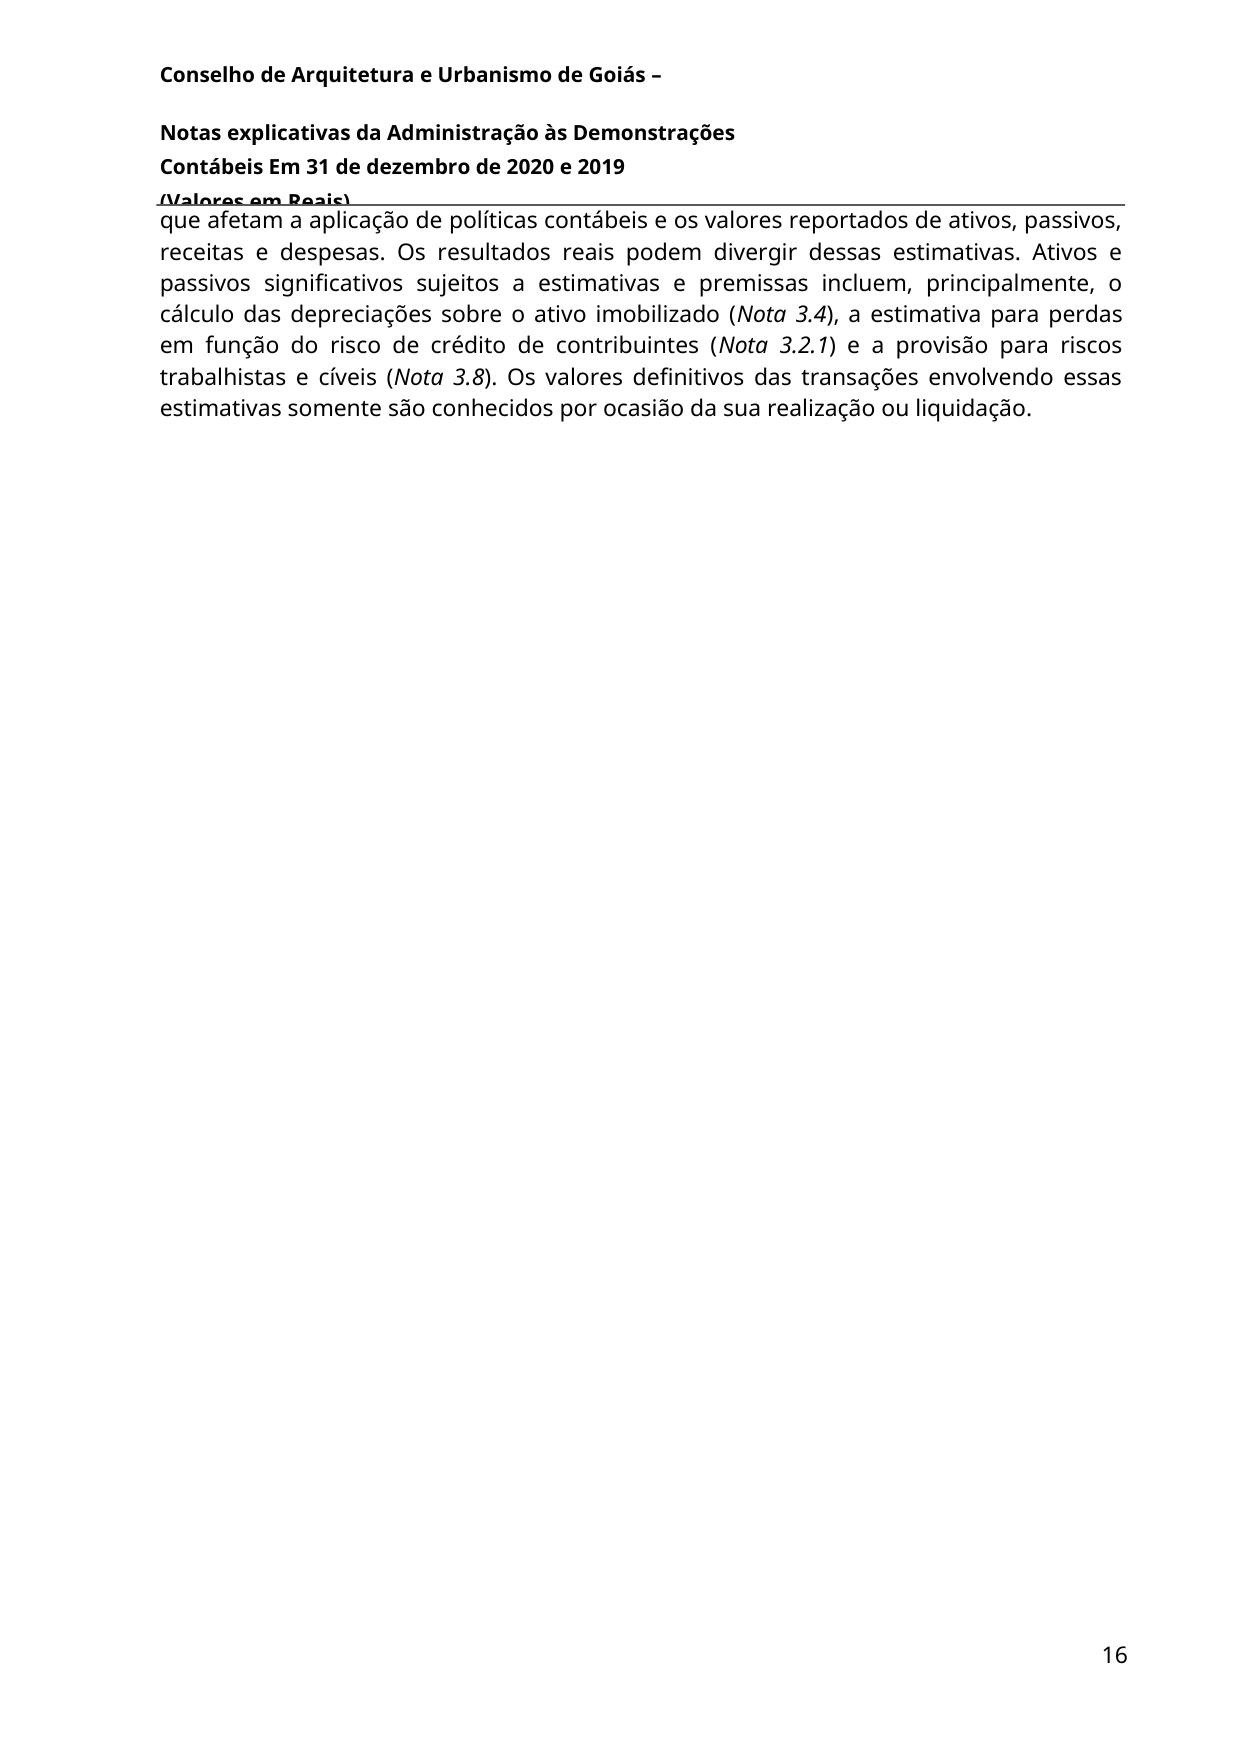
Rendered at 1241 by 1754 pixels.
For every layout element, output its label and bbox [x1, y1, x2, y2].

text [159, 204, 1123, 423]
